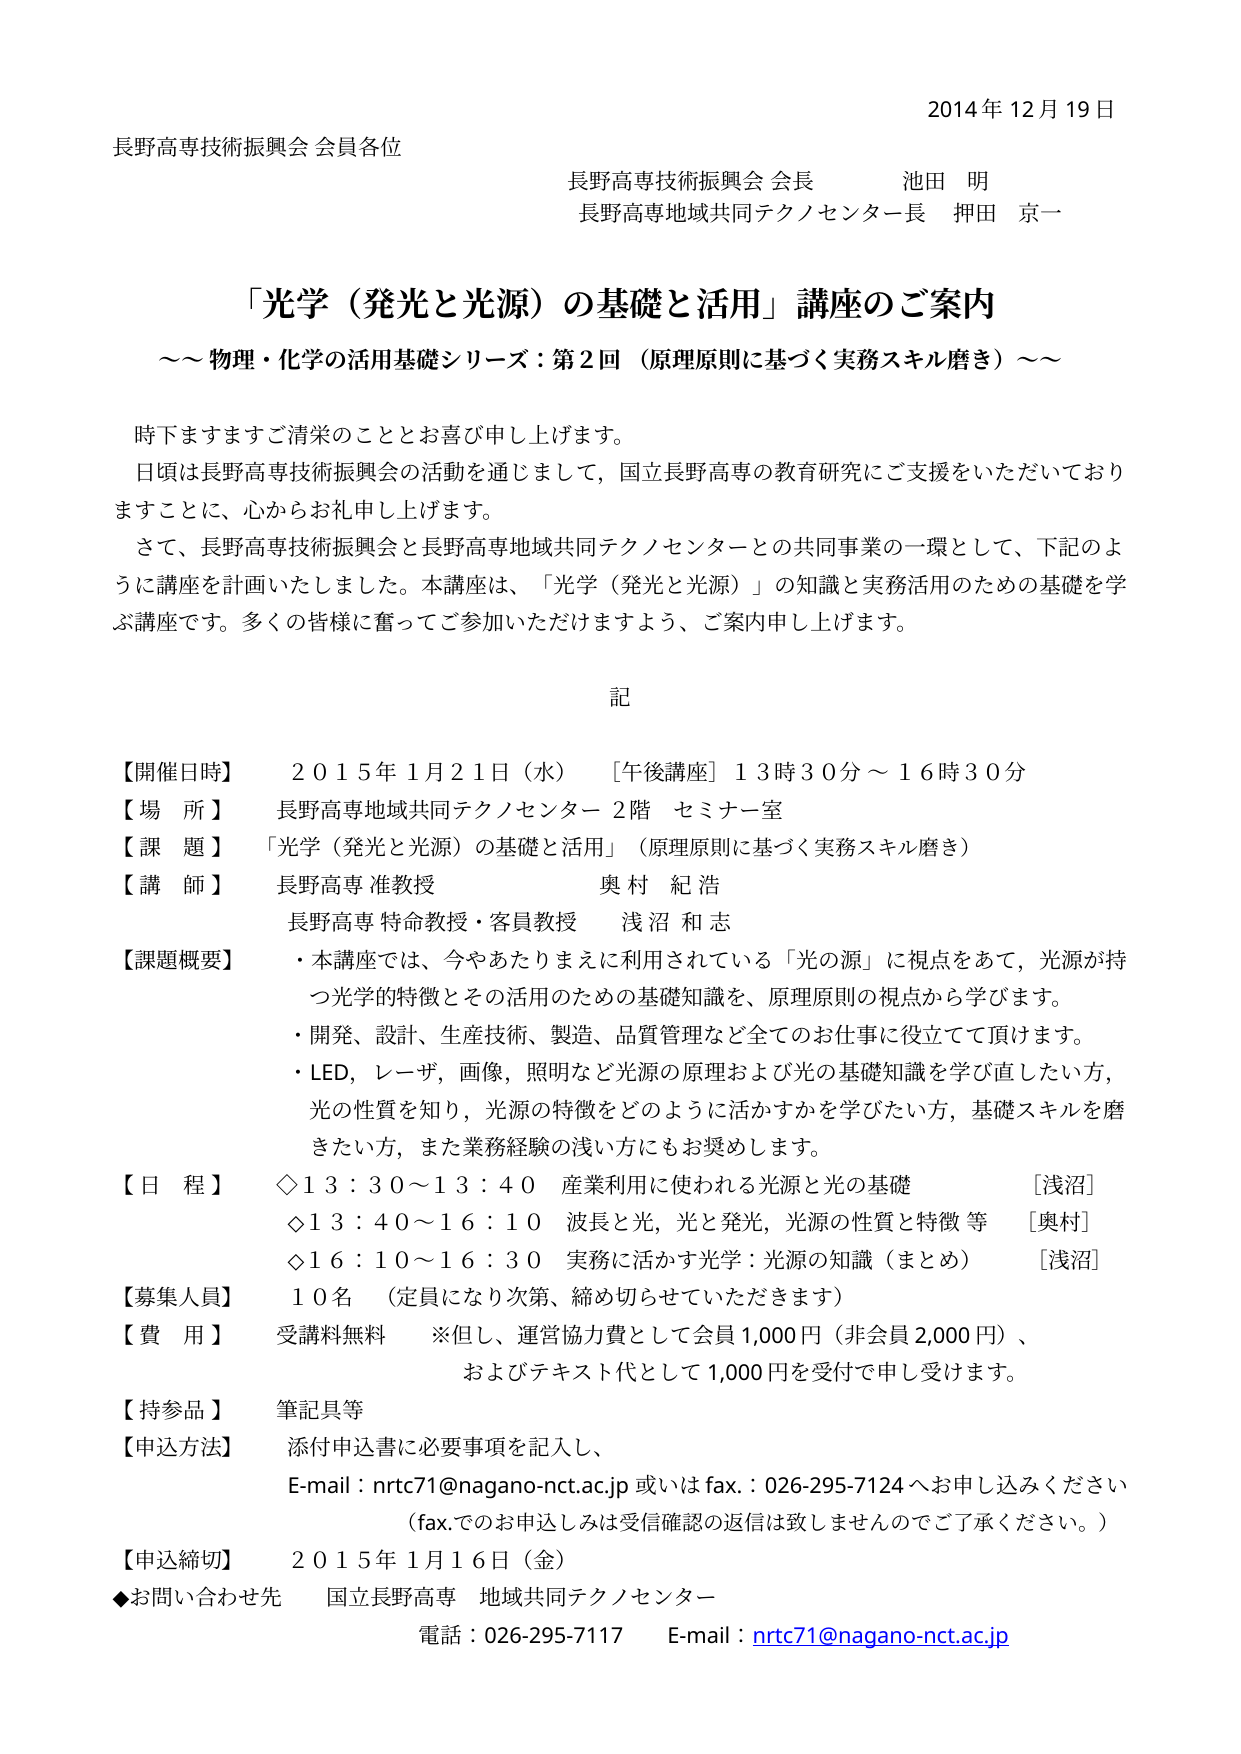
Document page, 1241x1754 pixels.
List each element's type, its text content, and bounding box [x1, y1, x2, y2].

text ◇１６：１０～１６：３０ 実務に活かす光学：光源の知識（まとめ） ［浅沼］ [112, 1240, 1128, 1277]
text 【 費 用 】 受講料無料 ※但し、運営協力費として会員1,000円（非会員2,000円）、 [112, 1315, 1128, 1352]
subtitle 記 [112, 677, 1128, 715]
text 【申込締切】 ２０１５年 １月１６日（金） [112, 1540, 1128, 1577]
text 時下ますますご清栄のこととお喜び申し上げます。 [112, 415, 1128, 452]
text ◇１３：４０～１６：１０ 波長と光，光と発光，光源の性質と特徴 等 ［奥村］ [112, 1202, 1128, 1240]
text 【 日 程 】 ◇１３：３０～１３：４０ 産業利用に使われる光源と光の基礎 ［浅沼］ [112, 1165, 1128, 1202]
text 【 課 題 】 「光学（発光と光源）の基礎と活用」（原理原則に基づく実務スキル磨き） [112, 827, 1128, 865]
text 【課題概要】 ・本講座では、今やあたりまえに利用されている「光の源」に視点をあて，光源が持つ光学的特徴とその活用のための基礎知識を、原理原則の視点から学びます。 [112, 940, 1128, 1015]
text 【募集人員】 １０名 （定員になり次第、締め切らせていただきます） [112, 1277, 1128, 1315]
text さて、長野高専技術振興会と長野高専地域共同テクノセンターとの共同事業の一環として、下記のように講座を計画いたしました。本講座は、「光学（発光と光源）」の知識と実務活用のための基礎を学ぶ講座です。多くの皆様に奮ってご参加いただけますよう、ご案内申し上げます。 [112, 527, 1128, 640]
text 長野高専技術振興会 会長 池田 明 [112, 164, 1128, 196]
text 長野高専技術振興会 会員各位 [112, 127, 1128, 164]
text 長野高専 特命教授・客員教授 浅 沼 和 志 [112, 902, 1128, 940]
text 【申込方法】 添付申込書に必要事項を記入し、 [112, 1427, 1128, 1465]
text ◆お問い合わせ先 国立長野高専 地域共同テクノセンター [112, 1577, 1128, 1615]
text E-mail：nrtc71@nagano-nct.ac.jp 或いはfax.：026-295-7124へお申し込みください。（fax.でのお申込しみは受信確認の返信は致しませんのでご了承ください。） [287, 1465, 1128, 1540]
text 長野高専地域共同テクノセンター長 押田 京一 [112, 196, 1128, 227]
text 「光学（発光と光源）の基礎と活用」講座のご案内 [112, 265, 1128, 340]
text 【 講 師 】 長野高専 准教授 奥 村 紀 浩 [112, 865, 1128, 902]
text ・LED，レーザ，画像，照明など光源の原理および光の基礎知識を学び直したい方，光の性質を知り，光源の特徴をどのように活かすかを学びたい方，基礎スキルを磨きたい方，また業務経験の浅い方にもお奨めします。 [287, 1052, 1128, 1165]
text 【 持参品 】 筆記具等 [112, 1390, 1128, 1427]
text ～～ 物理・化学の活用基礎シリーズ：第２回 （原理原則に基づく実務スキル磨き）～～ [112, 340, 1128, 377]
text 電話：026-295-7117 E-mail：nrtc71@nagano-nct.ac.jp [112, 1615, 1128, 1652]
text 【開催日時】 ２０１５年 １月２１日（水） ［午後講座］１３時３０分 ～ １６時３０分 [112, 752, 1128, 790]
text およびテキスト代として1,000円を受付で申し受けます。 [112, 1352, 1128, 1390]
text 日頃は長野高専技術振興会の活動を通じまして，国立長野高専の教育研究にご支援をいただいておりますことに、心からお礼申し上げます。 [112, 452, 1128, 527]
text ・開発、設計、生産技術、製造、品質管理など全てのお仕事に役立てて頂けます。 [112, 1015, 1128, 1052]
text 2014年 12月19日 [112, 89, 1128, 127]
text 【 場 所 】 長野高専地域共同テクノセンター ２階 セミナー室 [112, 790, 1128, 827]
